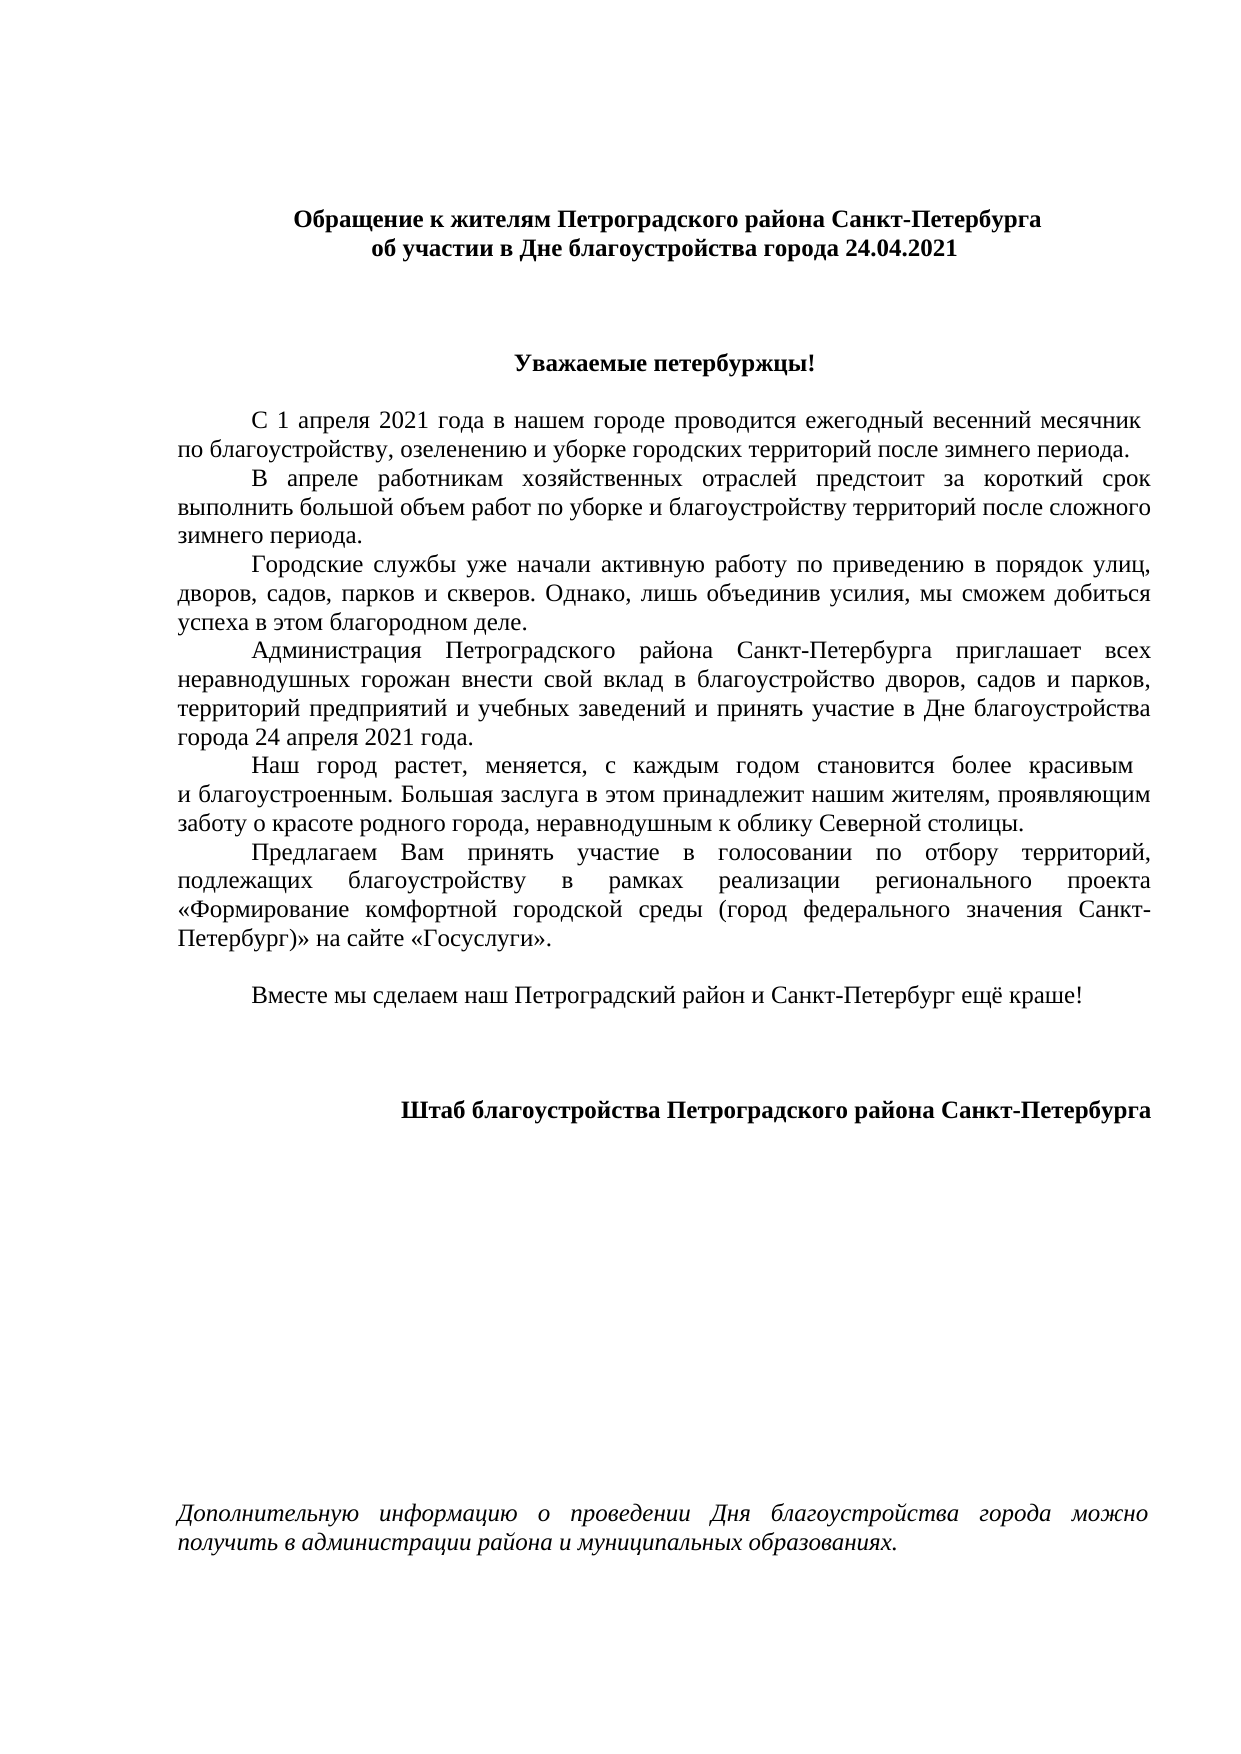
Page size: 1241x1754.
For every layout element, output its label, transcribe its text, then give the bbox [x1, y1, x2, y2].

text Предлагаем Вам принять участие в голосовании по отбору территорий, подлежащих благоустройству в рамках реализации регионального проекта «Формирование комфортной городской среды (город федерального значения Санкт-Петербург)» на сайте «Госуслуги». [177, 837, 1152, 952]
text об участии в Дне благоустройства города 24.04.2021 [177, 233, 1152, 262]
text Наш город растет, меняется, с каждым годом становится более красивым и благоустроенным. Большая заслуга в этом принадлежит нашим жителям, проявляющим заботу о красоте родного города, неравнодушным к облику Северной столицы. [177, 751, 1152, 837]
text Дополнительную информацию о проведении Дня благоустройства города можно получить в администрации района и муниципальных образованиях. [177, 1498, 1152, 1556]
text В апреле работникам хозяйственных отраслей предстоит за короткий срок выполнить большой объем работ по уборке и благоустройству территорий после сложного зимнего периода. [177, 463, 1152, 549]
text Обращение к жителям Петроградского района Санкт-Петербурга [177, 204, 1152, 233]
text С 1 апреля 2021 года в нашем городе проводится ежегодный весенний месячник по благоустройству, озеленению и уборке городских территорий после зимнего периода. [177, 406, 1152, 463]
text Администрация Петроградского района Санкт-Петербурга приглашает всех неравнодушных горожан внести свой вклад в благоустройство дворов, садов и парков, территорий предприятий и учебных заведений и принять участие в Дне благоустройства города 24 апреля 2021 года. [177, 636, 1152, 751]
text Городские службы уже начали активную работу по приведению в порядок улиц, дворов, садов, парков и скверов. Однако, лишь объединив усилия, мы сможем добиться успеха в этом благородном деле. [177, 549, 1152, 636]
text Уважаемые петербуржцы! [177, 348, 1152, 377]
text Штаб благоустройства Петроградского района Санкт-Петербурга [177, 1096, 1152, 1124]
text Вместе мы сделаем наш Петроградский район и Санкт-Петербург ещё краше! [177, 981, 1152, 1009]
